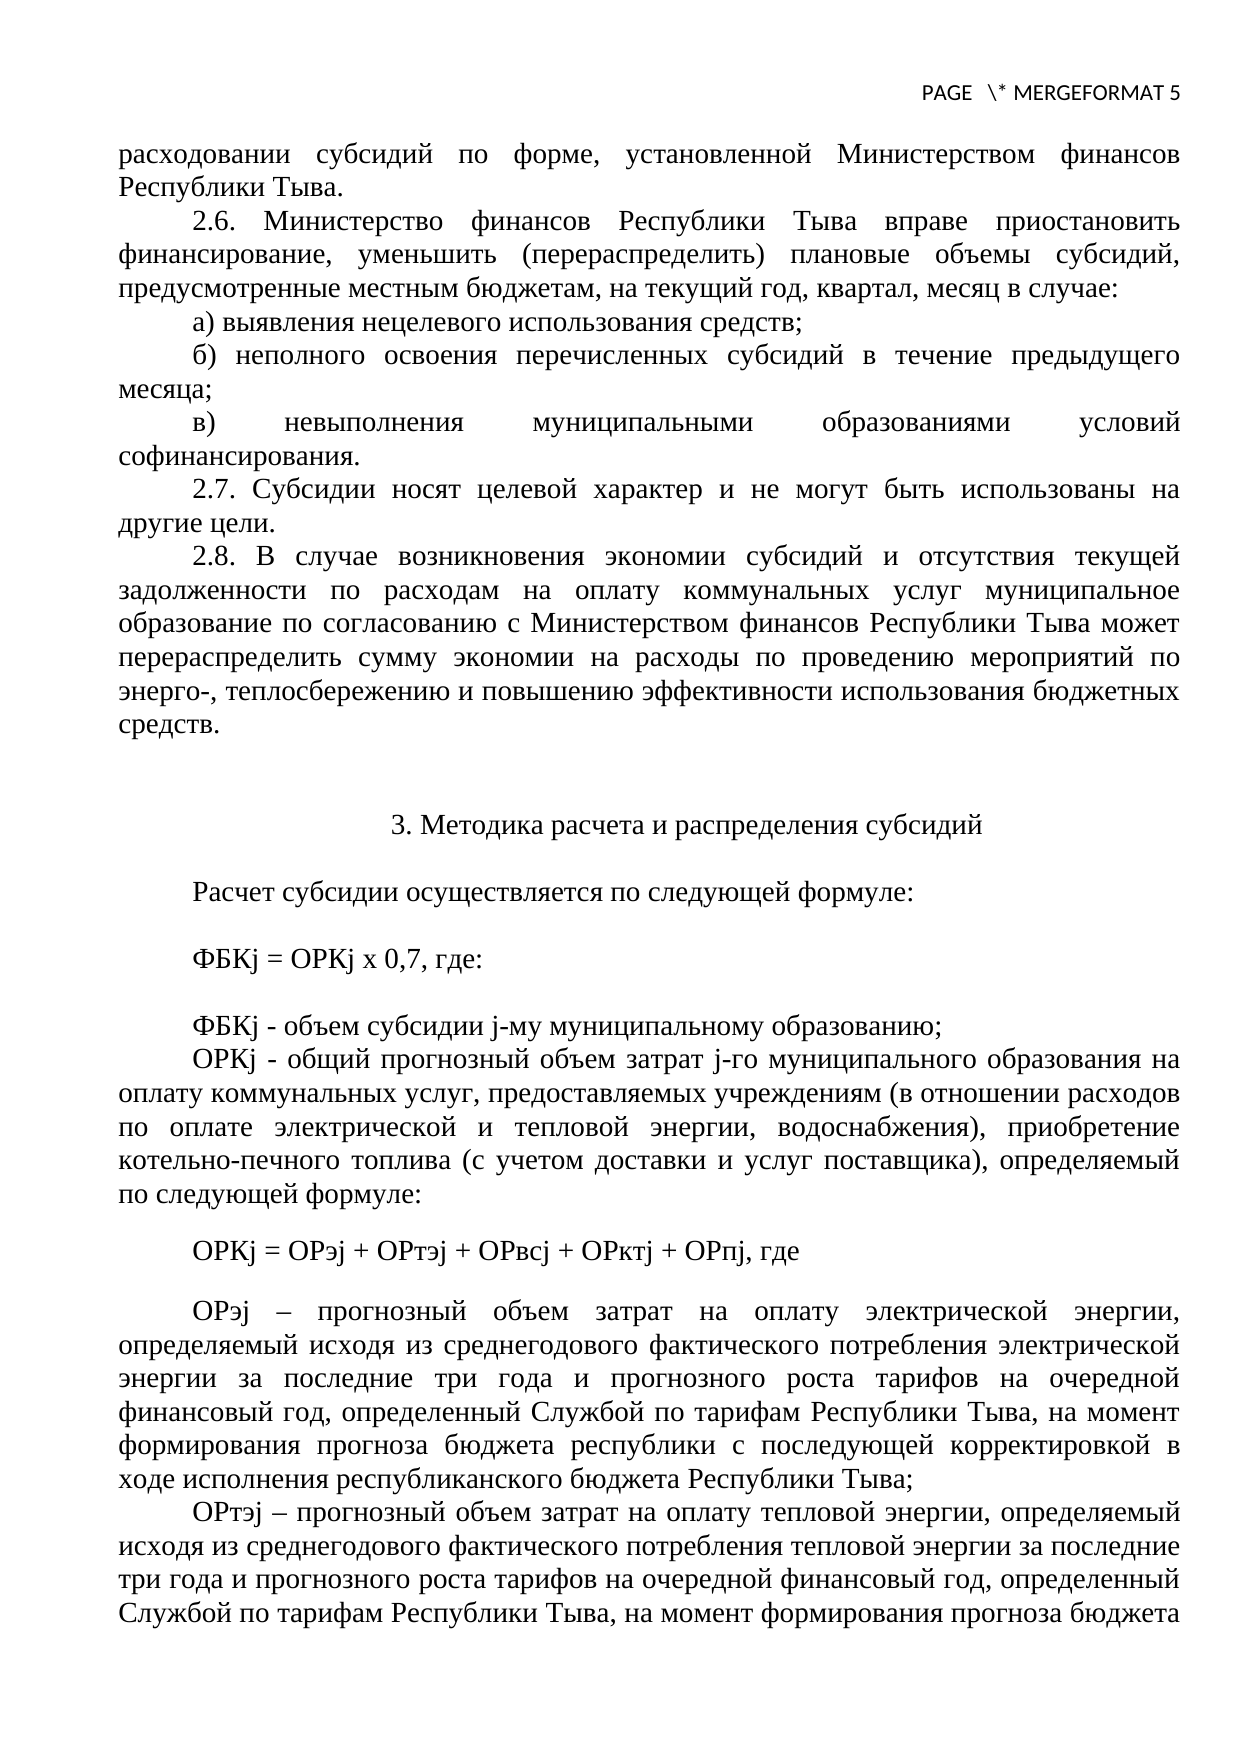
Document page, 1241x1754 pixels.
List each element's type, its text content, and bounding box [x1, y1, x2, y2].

text 2.7. Субсидии носят целевой характер и не могут быть использованы на другие цели. [118, 471, 1181, 538]
text а) выявления нецелевого использования средств; [118, 304, 1181, 337]
text в) невыполнения муниципальными образованиями условий софинансирования. [118, 404, 1181, 471]
text 2.8. В случае возникновения экономии субсидий и отсутствия текущей задолженности по расходам на оплату коммунальных услуг муниципальное образование по согласованию с Министерством финансов Республики Тыва может перераспределить сумму экономии на расходы по проведению мероприятий по энерго-, теплосбережению и повышению эффективности использования бюджетных средств. [118, 538, 1181, 740]
text ФБКj - объем субсидии j-му муниципальному образованию; [118, 1008, 1181, 1042]
text OPэj – прогнозный объем затрат на оплату электрической энергии, определяемый исходя из среднегодового фактического потребления электрической энергии за последние три года и прогнозного роста тарифов на очередной финансовый год, определенный Службой по тарифам Республики Тыва, на момент формирования прогноза бюджета республики с последующей корректировкой в ходе исполнения республиканского бюджета Республики Тыва; [118, 1293, 1181, 1494]
text 2.6. Министерство финансов Республики Тыва вправе приостановить финансирование, уменьшить (перераспределить) плановые объемы субсидий, предусмотренные местным бюджетам, на текущий год, квартал, месяц в случае: [118, 203, 1181, 304]
text Расчет субсидии осуществляется по следующей формуле: [118, 874, 1181, 907]
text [118, 1494, 1181, 1629]
text ОРКj = OPэj + OPтэj + OPвсj + OPктj + OPпj, где [118, 1233, 1181, 1267]
text ФБКj = ОРКj x 0,7, где: [118, 941, 1181, 974]
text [118, 136, 1181, 203]
text б) неполного освоения перечисленных субсидий в течение предыдущего месяца; [118, 337, 1181, 404]
text ОРКj - общий прогнозный объем затрат j-го муниципального образования на оплату коммунальных услуг, предоставляемых учреждениям (в отношении расходов по оплате электрической и тепловой энергии, водоснабжения), приобретение котельно-печного топлива (с учетом доставки и услуг поставщика), определяемый по следующей формуле: [118, 1042, 1181, 1209]
text 3. Методика расчета и распределения субсидий [118, 807, 1181, 840]
